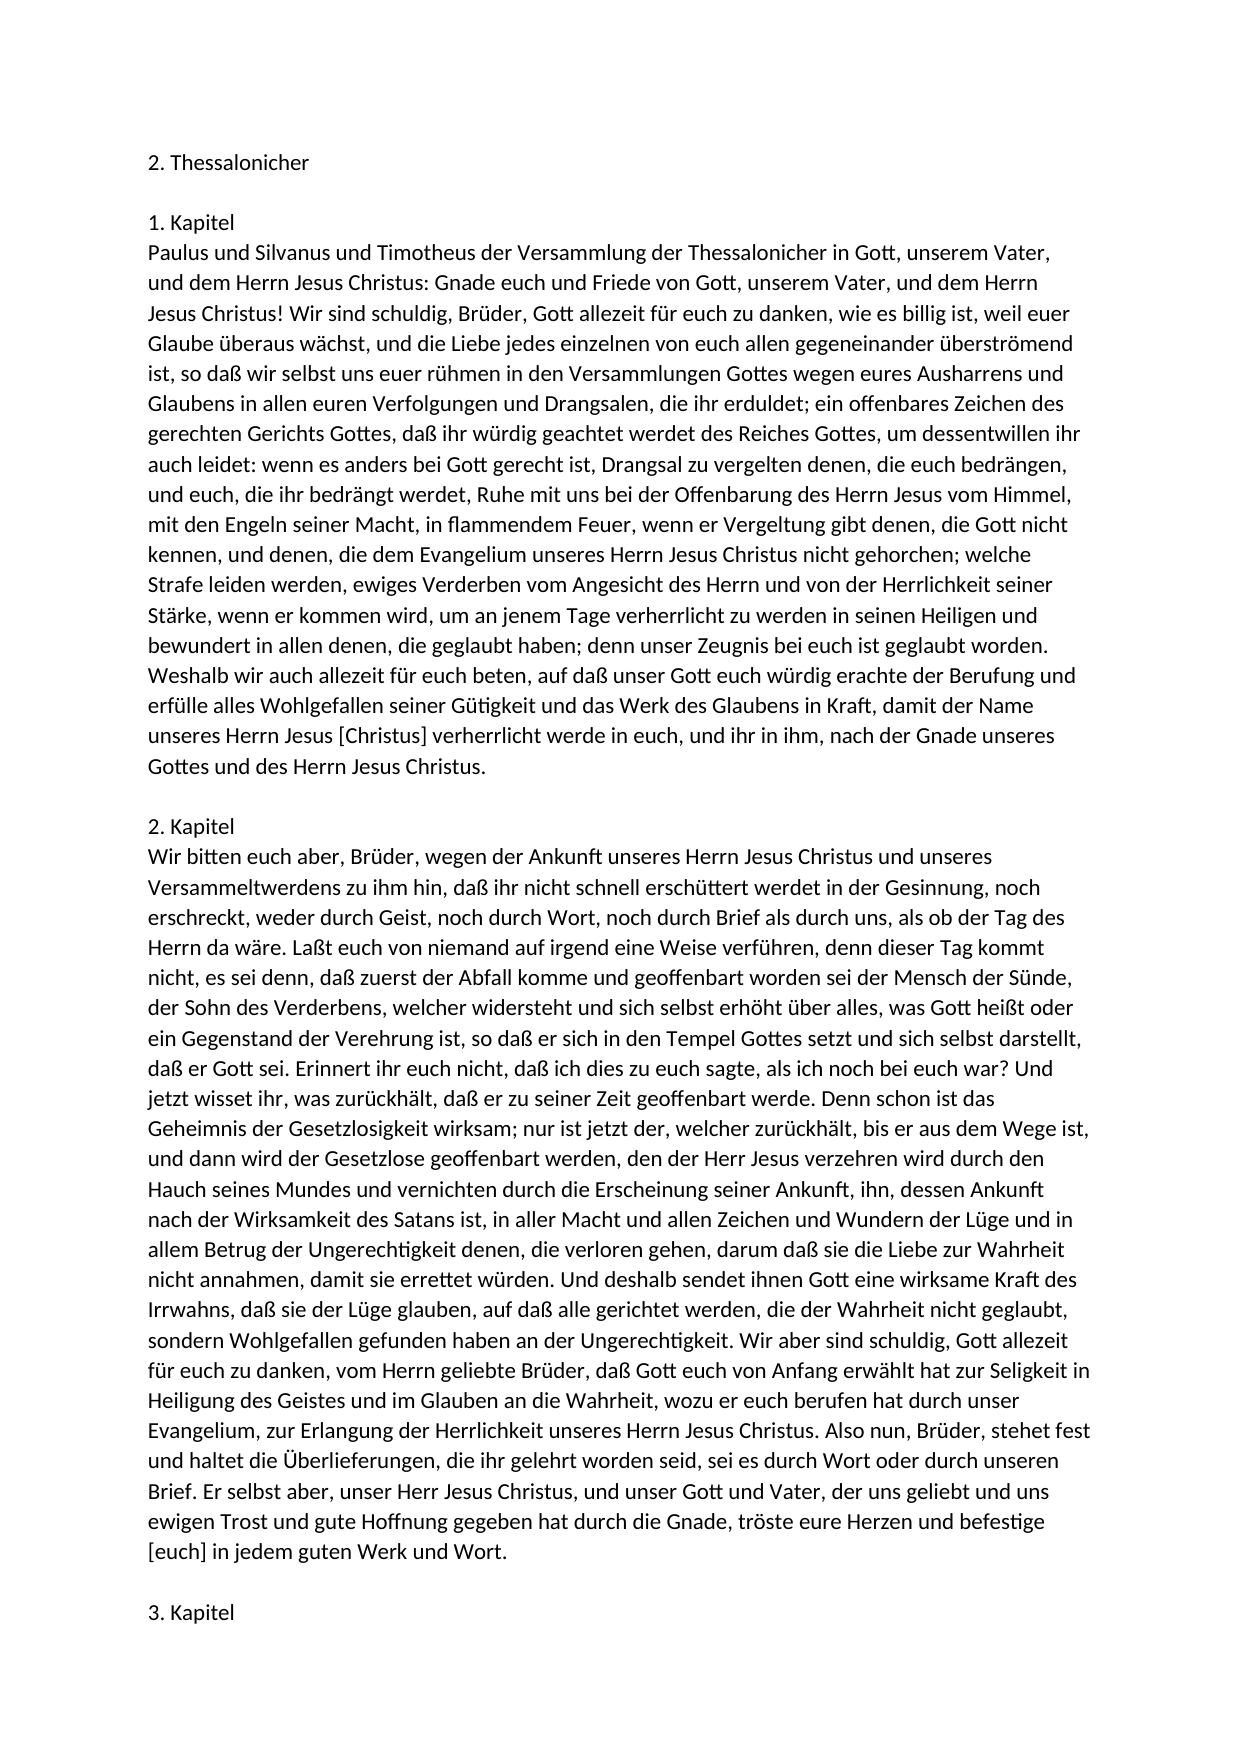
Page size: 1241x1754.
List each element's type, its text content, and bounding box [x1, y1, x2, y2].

text Wir bitten euch aber, Brüder, wegen der Ankunft unseres Herrn Jesus Christus und unseres Versammeltwerdens zu ihm hin, daß ihr nicht schnell erschüttert werdet in der Gesinnung, noch erschreckt, weder durch Geist, noch durch Wort, noch durch Brief als durch uns, als ob der Tag des Herrn da wäre. Laßt euch von niemand auf irgend eine Weise verführen, denn dieser Tag kommt nicht, es sei denn, daß zuerst der Abfall komme und geoffenbart worden sei der Mensch der Sünde, der Sohn des Verderbens, welcher widersteht und sich selbst erhöht über alles, was Gott heißt oder ein Gegenstand der Verehrung ist, so daß er sich in den Tempel Gottes setzt und sich selbst darstellt, daß er Gott sei. Erinnert ihr euch nicht, daß ich dies zu euch sagte, als ich noch bei euch war? Und jetzt wisset ihr, was zurückhält, daß er zu seiner Zeit geoffenbart werde. Denn schon ist das Geheimnis der Gesetzlosigkeit wirksam; nur ist jetzt der, welcher zurückhält, bis er aus dem Wege ist, und dann wird der Gesetzlose geoffenbart werden, den der Herr Jesus verzehren wird durch den Hauch seines Mundes und vernichten durch die Erscheinung seiner Ankunft, ihn, dessen Ankunft nach der Wirksamkeit des Satans ist, in aller Macht und allen Zeichen und Wundern der Lüge und in allem Betrug der Ungerechtigkeit denen, die verloren gehen, darum daß sie die Liebe zur Wahrheit nicht annahmen, damit sie errettet würden. Und deshalb sendet ihnen Gott eine wirksame Kraft des Irrwahns, daß sie der Lüge glauben, auf daß alle gerichtet werden, die der Wahrheit nicht geglaubt, sondern Wohlgefallen gefunden haben an der Ungerechtigkeit. Wir aber sind schuldig, Gott allezeit für euch zu danken, vom Herrn geliebte Brüder, daß Gott euch von Anfang erwählt hat zur Seligkeit in Heiligung des Geistes und im Glauben an die Wahrheit, wozu er euch berufen hat durch unser Evangelium, zur Erlangung der Herrlichkeit unseres Herrn Jesus Christus. Also nun, Brüder, stehet fest und haltet die Überlieferungen, die ihr gelehrt worden seid, sei es durch Wort oder durch unseren Brief. Er selbst aber, unser Herr Jesus Christus, und unser Gott und Vater, der uns geliebt und uns ewigen Trost und gute Hoffnung gegeben hat durch die Gnade, tröste eure Herzen und befestige [euch] in jedem guten Werk und Wort. [148, 842, 1093, 1565]
text 3. Kapitel [148, 1598, 1093, 1626]
text 2. Kapitel [148, 812, 1093, 840]
text 2. Thessalonicher [148, 148, 1093, 176]
text 1. Kapitel [148, 208, 1093, 236]
text Paulus und Silvanus und Timotheus der Versammlung der Thessalonicher in Gott, unserem Vater, und dem Herrn Jesus Christus: Gnade euch und Friede von Gott, unserem Vater, und dem Herrn Jesus Christus! Wir sind schuldig, Brüder, Gott allezeit für euch zu danken, wie es billig ist, weil euer Glaube überaus wächst, und die Liebe jedes einzelnen von euch allen gegeneinander überströmend ist, so daß wir selbst uns euer rühmen in den Versammlungen Gottes wegen eures Ausharrens und Glaubens in allen euren Verfolgungen und Drangsalen, die ihr erduldet; ein offenbares Zeichen des gerechten Gerichts Gottes, daß ihr würdig geachtet werdet des Reiches Gottes, um dessentwillen ihr auch leidet: wenn es anders bei Gott gerecht ist, Drangsal zu vergelten denen, die euch bedrängen, und euch, die ihr bedrängt werdet, Ruhe mit uns bei der Offenbarung des Herrn Jesus vom Himmel, mit den Engeln seiner Macht, in flammendem Feuer, wenn er Vergeltung gibt denen, die Gott nicht kennen, und denen, die dem Evangelium unseres Herrn Jesus Christus nicht gehorchen; welche Strafe leiden werden, ewiges Verderben vom Angesicht des Herrn und von der Herrlichkeit seiner Stärke, wenn er kommen wird, um an jenem Tage verherrlicht zu werden in seinen Heiligen und bewundert in allen denen, die geglaubt haben; denn unser Zeugnis bei euch ist geglaubt worden. Weshalb wir auch allezeit für euch beten, auf daß unser Gott euch würdig erachte der Berufung und erfülle alles Wohlgefallen seiner Gütigkeit und das Werk des Glaubens in Kraft, damit der Name unseres Herrn Jesus [Christus] verherrlicht werde in euch, und ihr in ihm, nach der Gnade unseres Gottes und des Herrn Jesus Christus. [148, 238, 1093, 780]
